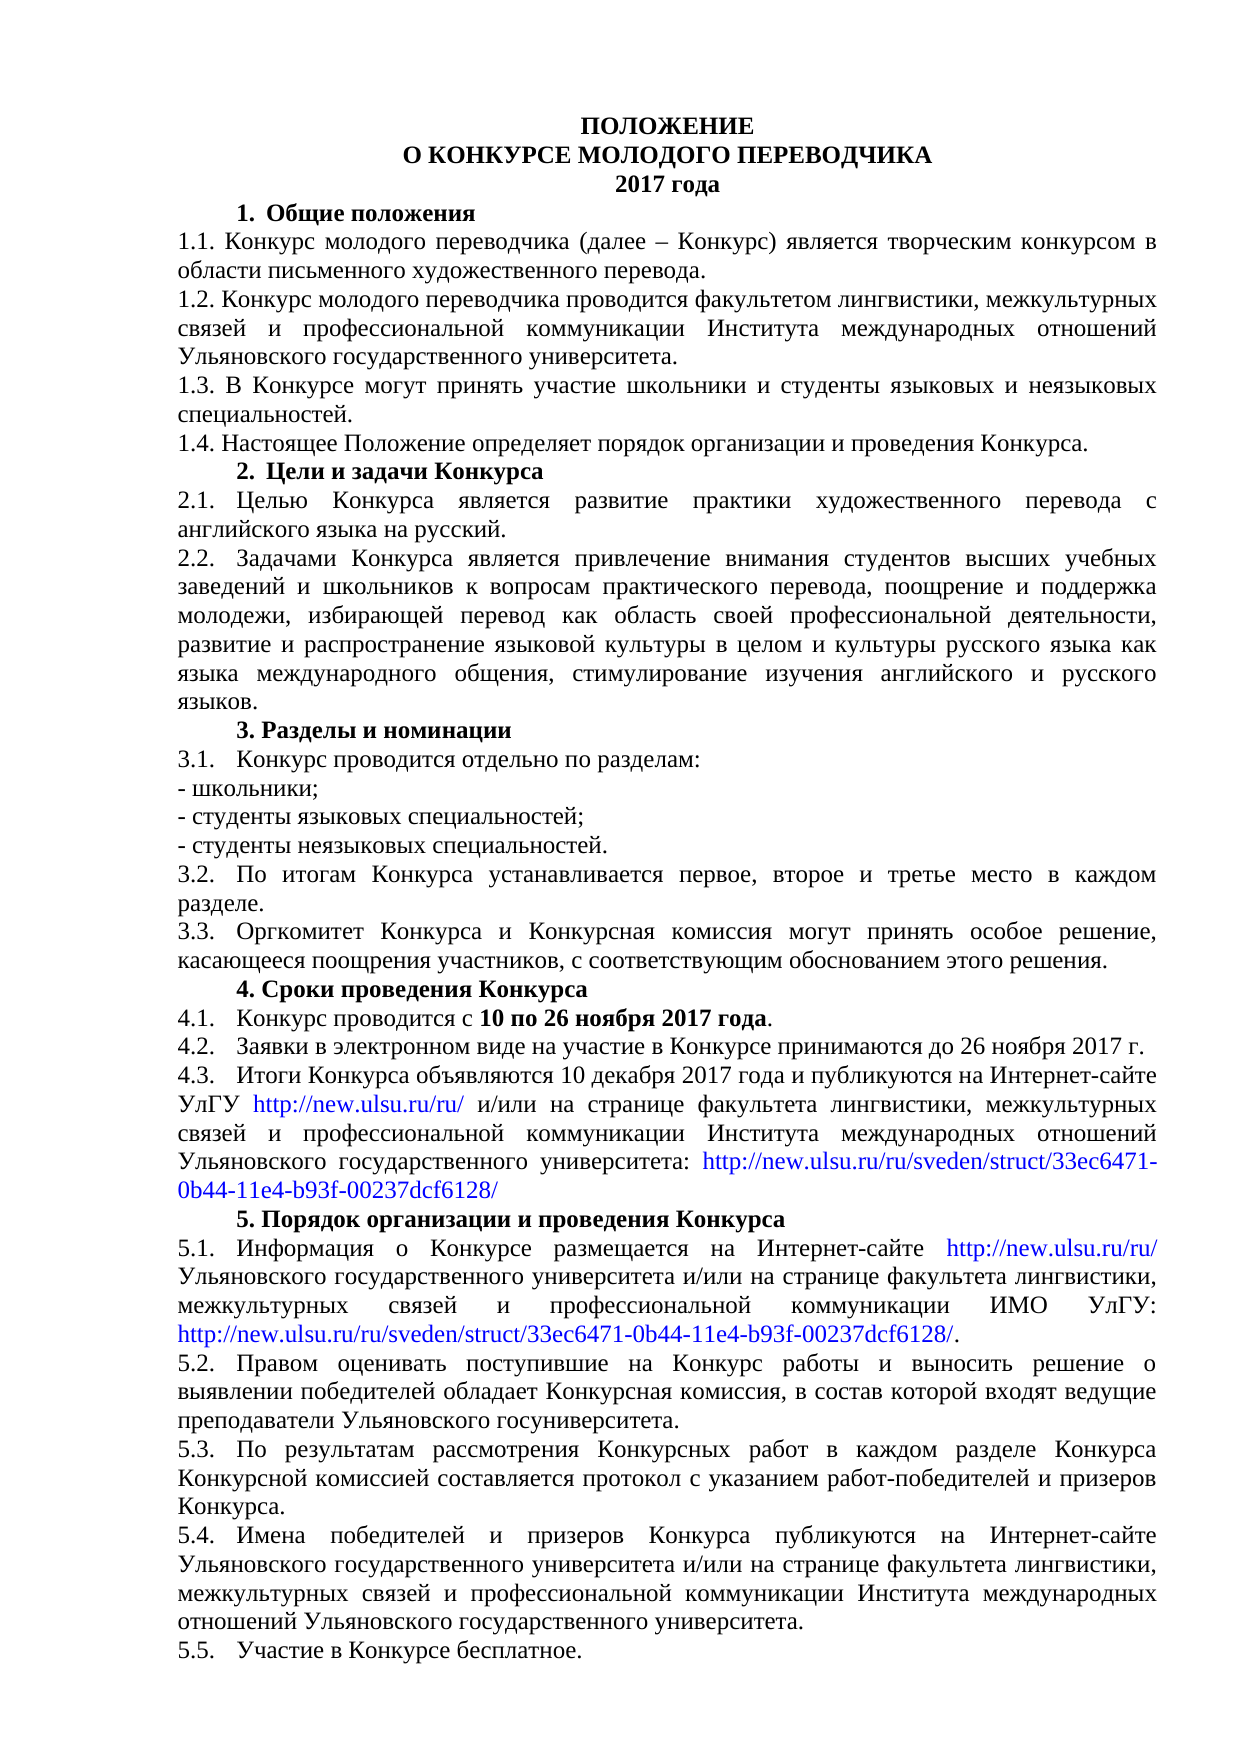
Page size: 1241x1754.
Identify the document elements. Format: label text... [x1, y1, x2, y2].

text - школьники; [177, 773, 1157, 801]
text 1.2. Конкурс молодого переводчика проводится факультетом лингвистики, межкультурных связей и профессиональной коммуникации Института международных отношений Ульяновского государственного университета. [177, 284, 1157, 370]
text ПОЛОЖЕНИЕ [177, 111, 1157, 140]
text 1.3. В Конкурсе могут принять участие школьники и студенты языковых и неязыковых специальностей. [177, 370, 1157, 428]
list Итоги Конкурса объявляются 10 декабря 2017 года и публикуются на Интернет-сайте УлГУ http://new.ulsu.ru/ru/ и/или на странице факультета лингвистики, межкультурных связей и профессиональной коммуникации Института международных отношений Ульяновского государственного университета: http://new.ulsu.ru/ru/sveden/struct/33ec6471-0b44-11e4-b93f-00237dcf6128/ [177, 1060, 1157, 1204]
list По итогам Конкурса устанавливается первое, второе и третье место в каждом разделе. [177, 859, 1157, 916]
text 2017 года [177, 169, 1157, 198]
text - студенты неязыковых специальностей. [177, 830, 1157, 859]
text 1.4. Настоящее Положение определяет порядок организации и проведения Конкурса. [177, 428, 1157, 456]
list Информация о Конкурсе размещается на Интернет-сайте http://new.ulsu.ru/ru/ Ульяновского государственного университета и/или на странице факультета лингвистики, межкультурных связей и профессиональной коммуникации ИМО УлГУ: http://new.ulsu.ru/ru/sveden/struct/33ec6471-0b44-11e4-b93f-00237dcf6128/. [177, 1233, 1157, 1348]
list Оргкомитет Конкурса и Конкурсная комиссия могут принять особое решение, касающееся поощрения участников, с соответствующим обоснованием этого решения. [177, 916, 1157, 974]
subtitle Целью Конкурса является развитие практики художественного перевода с английского языка на русский. [177, 485, 1157, 543]
subtitle Задачами Конкурса является привлечение внимания студентов высших учебных заведений и школьников к вопросам практического перевода, поощрение и поддержка молодежи, избирающей перевод как область своей профессиональной деятельности, развитие и распространение языковой культуры в целом и культуры русского языка как языка международного общения, стимулирование изучения английского и русского языков. [177, 543, 1157, 715]
text 5. Порядок организации и проведения Конкурса [177, 1204, 1157, 1233]
list Правом оценивать поступившие на Конкурс работы и выносить решение о выявлении победителей обладает Конкурсная комиссия, в состав которой входят ведущие преподаватели Ульяновского госуниверситета. [177, 1348, 1157, 1434]
subtitle Цели и задачи Конкурса [177, 456, 1157, 485]
list Участие в Конкурсе бесплатное. [177, 1635, 1157, 1664]
text 4. Сроки проведения Конкурса [177, 974, 1157, 1003]
list Заявки в электронном виде на участие в Конкурсе принимаются до 26 ноября 2017 г. [177, 1031, 1157, 1060]
list Общие положения [177, 198, 1157, 226]
text 1.1. Конкурс молодого переводчика (далее – Конкурс) является творческим конкурсом в области письменного художественного перевода. [177, 226, 1157, 284]
list По результатам рассмотрения Конкурсных работ в каждом разделе Конкурса Конкурсной комиссией составляется протокол с указанием работ-победителей и призеров Конкурса. [177, 1434, 1157, 1520]
text - студенты языковых специальностей; [177, 801, 1157, 830]
list Имена победителей и призеров Конкурса публикуются на Интернет-сайте Ульяновского государственного университета и/или на странице факультета лингвистики, межкультурных связей и профессиональной коммуникации Института международных отношений Ульяновского государственного университета. [177, 1520, 1157, 1635]
list Конкурс проводится с 10 по 26 ноября 2017 года. [177, 1003, 1157, 1031]
list Конкурс проводится отдельно по разделам: [177, 744, 1157, 773]
text О КОНКУРСЕ МОЛОДОГО ПЕРЕВОДЧИКА [177, 140, 1157, 169]
text 3. Разделы и номинации [177, 715, 1157, 744]
